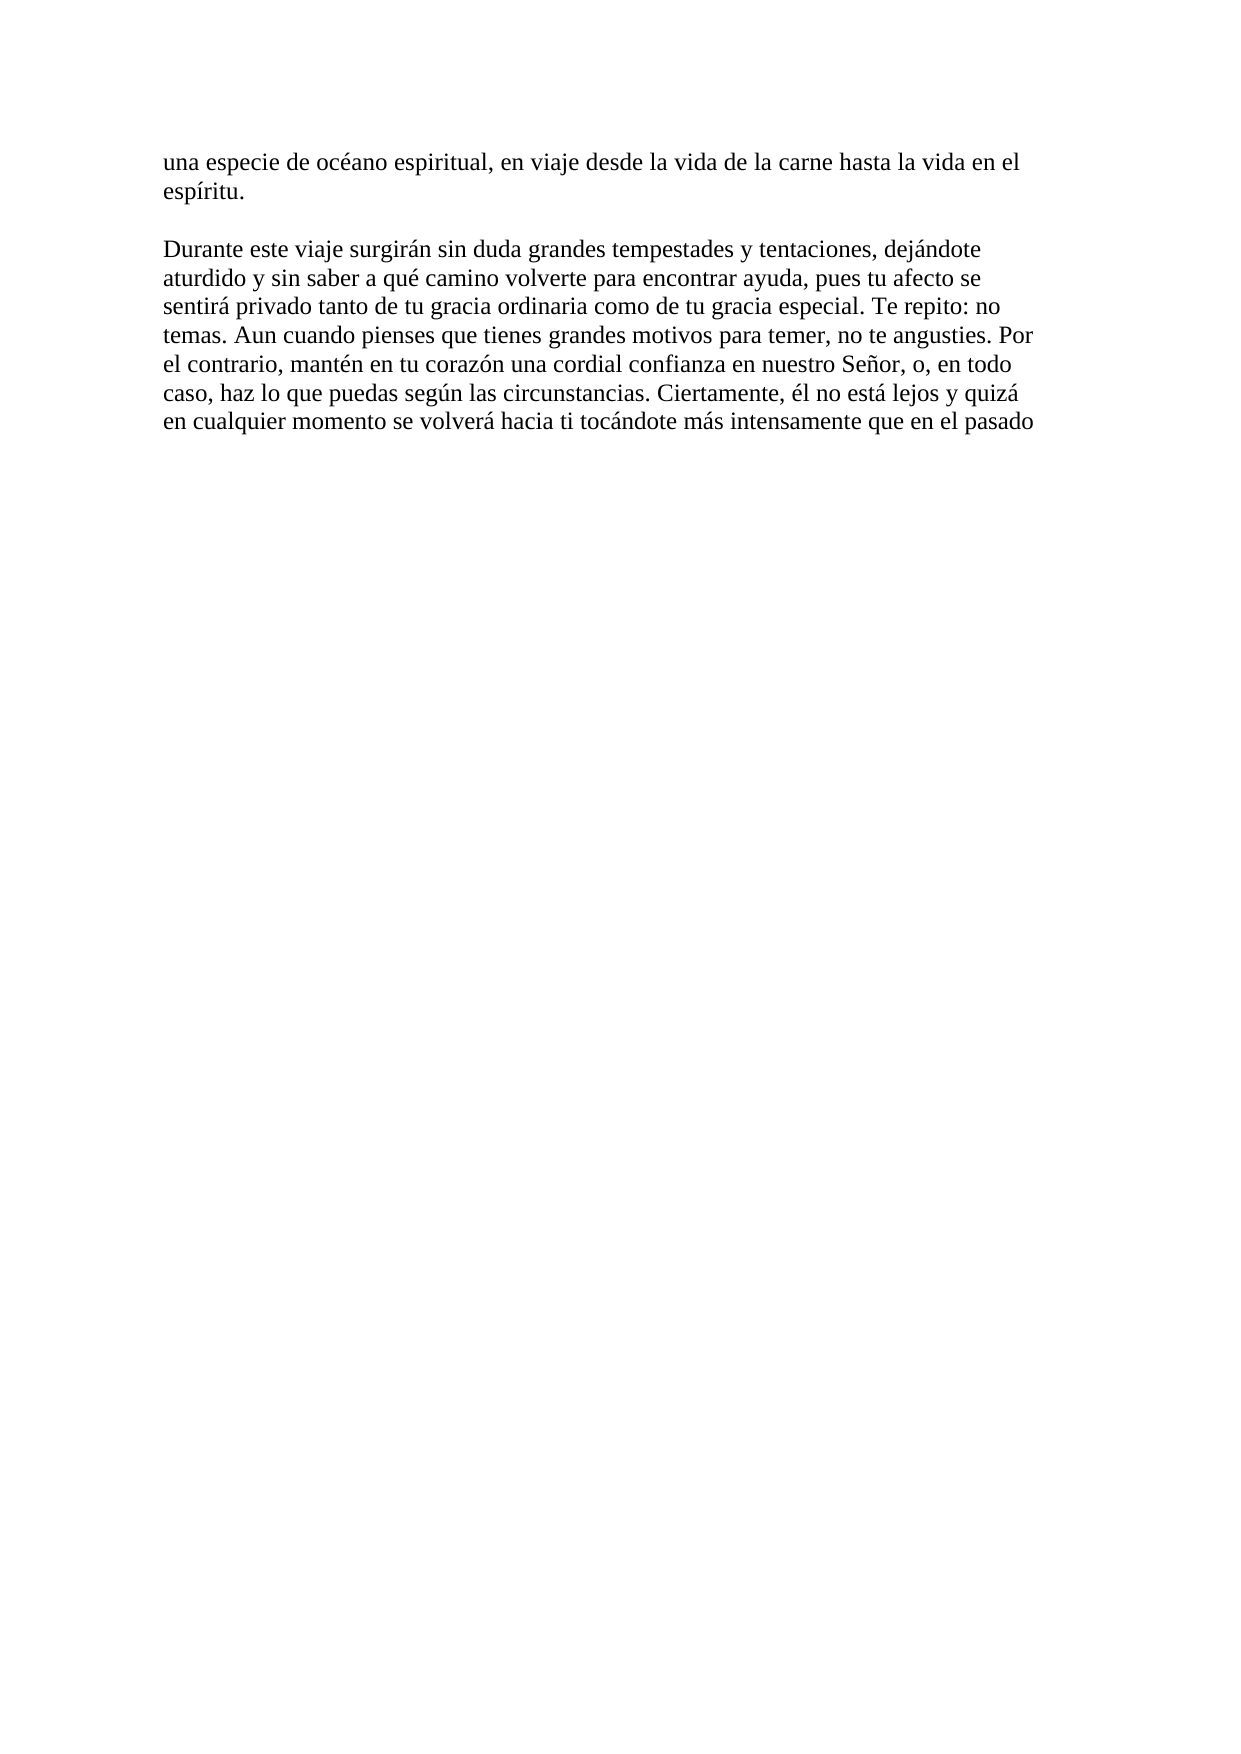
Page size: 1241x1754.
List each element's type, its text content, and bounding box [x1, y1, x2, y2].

text Durante este viaje surgirán sin duda grandes tempestades y tentaciones, dejándote aturdido y sin saber a qué camino volverte para encontrar ayuda, pues tu afecto se sentirá privado tanto de tu gracia ordinaria como de tu gracia especial. Te repito: no temas. Aun cuando pienses que tienes grandes motivos para temer, no te angusties. Por el contrario, mantén en tu corazón una cordial confianza en nuestro Señor, o, en todo caso, haz lo que puedas según las circunstancias. Ciertamente, él no está lejos y quizá en cualquier momento se volverá hacia ti tocándote más intensamente que en el pasado con una reavivación de la gracia contemplativa. Entonces, mientras dura, sentirás que estás curado y que todo va bien. Pero, cuando menos lo esperes, se irá de nuevo, y otra vez te sentirás abandonado en tu barco, de acá para allá, sin saber dónde. Vendrá a su propia hora. Con fuerza y más maravillosamente que antes vendrá en tu ayuda y aliviará tu angustia. Volverá tantas veces como se vaya. [163, 234, 1048, 436]
